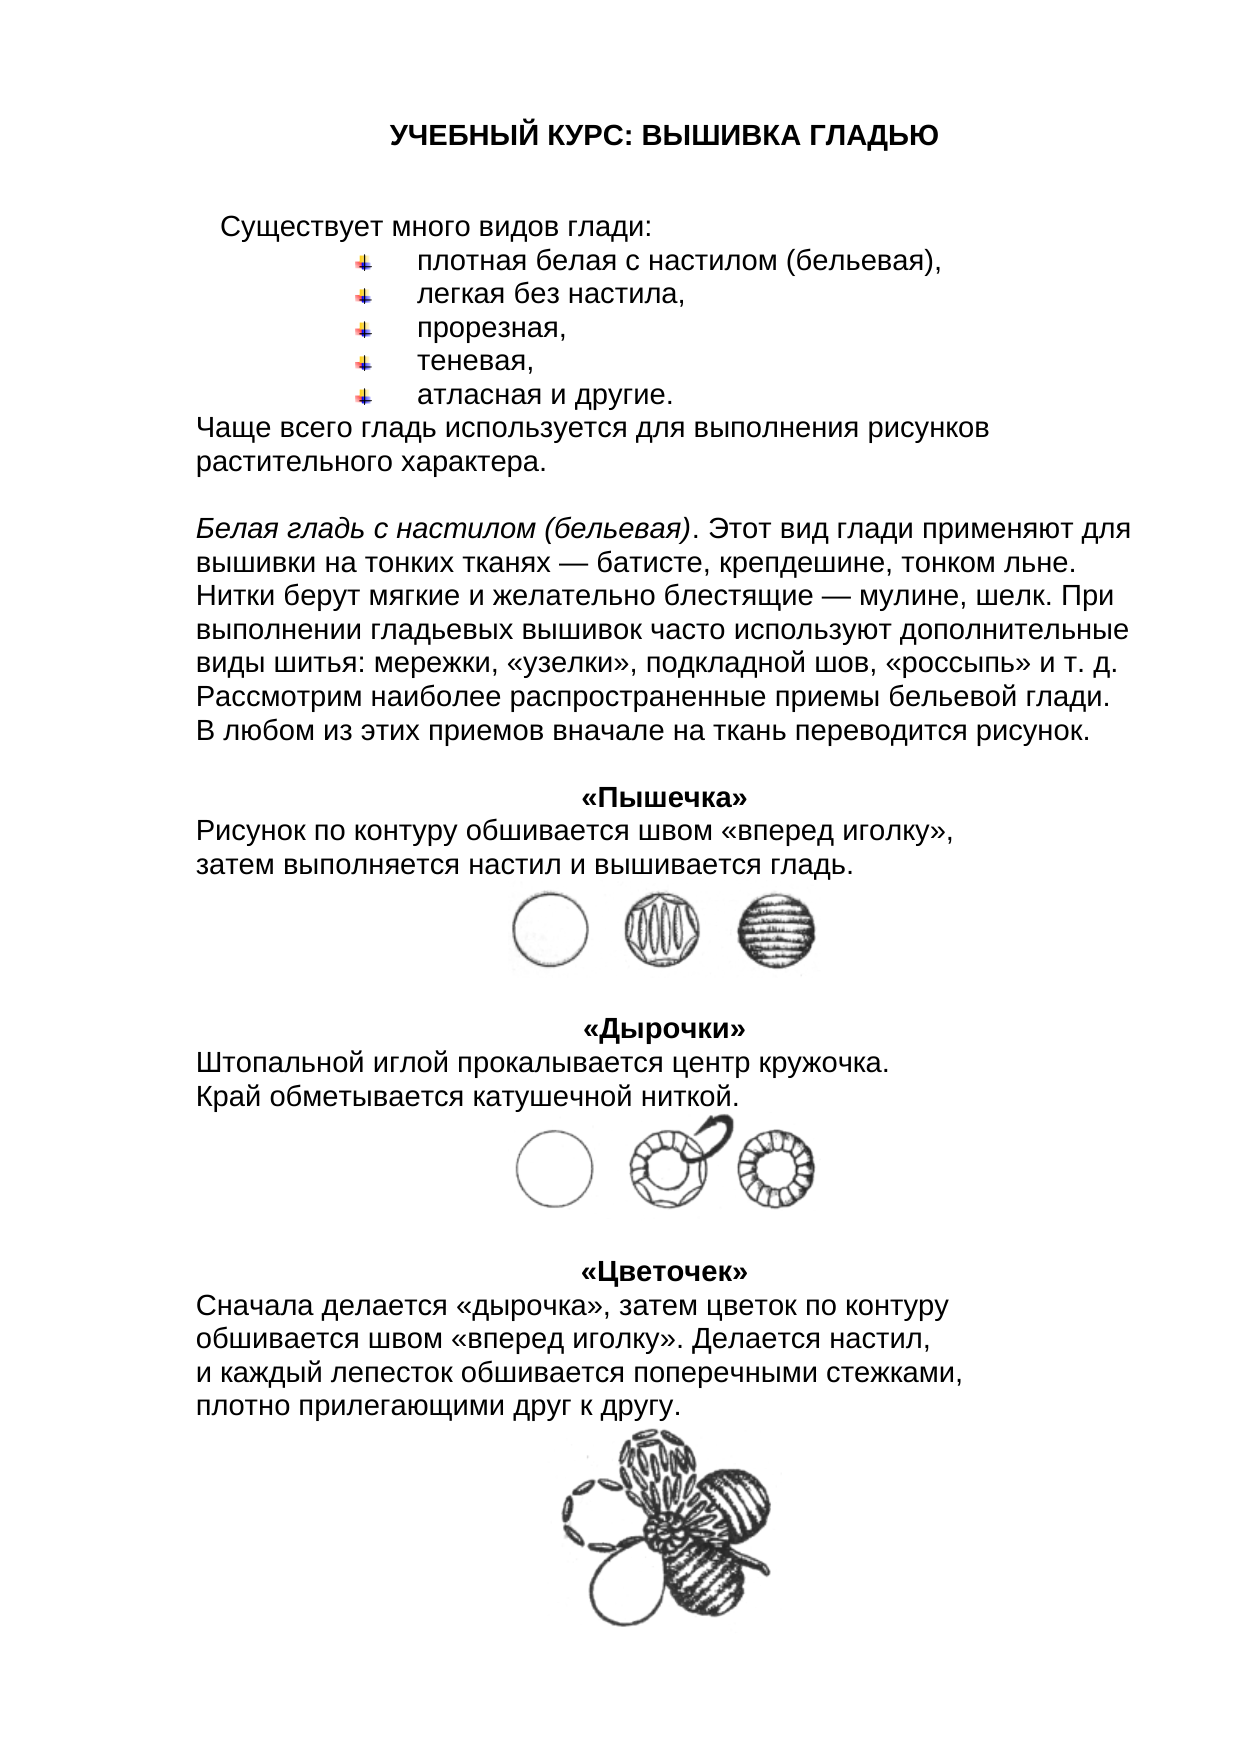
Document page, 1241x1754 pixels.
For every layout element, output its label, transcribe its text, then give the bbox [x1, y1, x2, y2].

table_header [196, 209, 1133, 1635]
picture [547, 1421, 782, 1635]
picture [355, 354, 372, 371]
picture [355, 320, 372, 338]
picture [508, 880, 821, 978]
picture [508, 1112, 821, 1221]
picture [355, 253, 372, 271]
picture [355, 287, 372, 304]
picture [355, 387, 372, 405]
text УЧЕБНЫЙ КУРС: ВЫШИВКА ГЛАДЬЮ [177, 118, 1152, 152]
